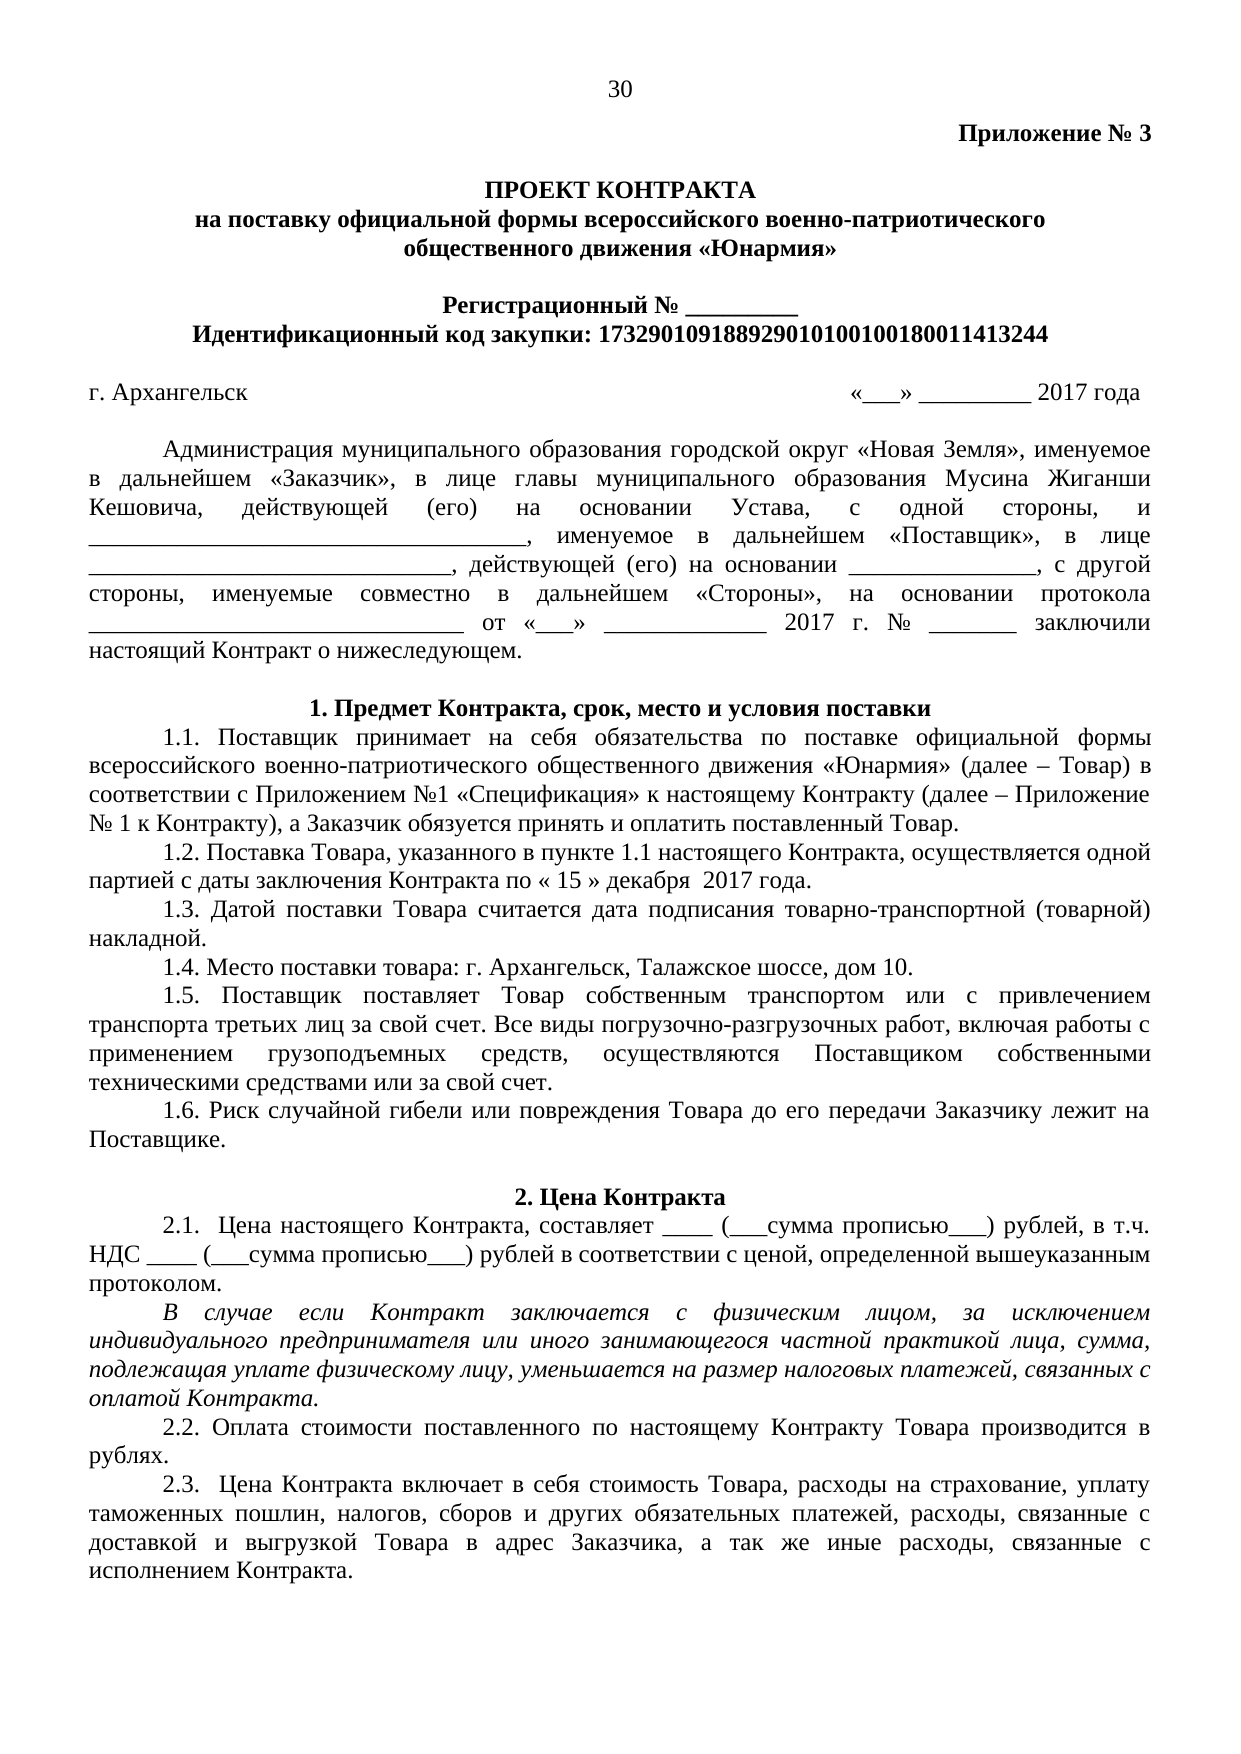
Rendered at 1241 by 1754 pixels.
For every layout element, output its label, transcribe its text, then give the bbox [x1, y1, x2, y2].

text 1.2. Поставка Товара, указанного в пункте 1.1 настоящего Контракта, осуществляется одной партией с даты заключения Контракта по « 15 » декабря 2017 года. [89, 837, 1152, 894]
text 2.3. Цена Контракта включает в себя стоимость Товара, расходы на страхование, уплату таможенных пошлин, налогов, сборов и других обязательных платежей, расходы, связанные с доставкой и выгрузкой Товара в адрес Заказчика, а так же иные расходы, связанные с исполнением Контракта. [89, 1469, 1152, 1584]
text ПРОЕКТ КОНТРАКТА [89, 176, 1152, 204]
text 1.3. Датой поставки Товара считается дата подписания товарно-транспортной (товарной) накладной. [89, 894, 1152, 952]
text 1.1. Поставщик принимает на себя обязательства по поставке официальной формы всероссийского военно-патриотического общественного движения «Юнармия» (далее – Товар) в соответствии с Приложением №1 «Спецификация» к настоящему Контракту (далее – Приложение № 1 к Контракту), а Заказчик обязуется принять и оплатить поставленный Товар. [89, 722, 1152, 837]
text 1. Предмет Контракта, срок, место и условия поставки [89, 693, 1152, 722]
text 2.1. Цена настоящего Контракта, составляет ____ (___сумма прописью___) рублей, в т.ч. НДС ____ (___сумма прописью___) рублей в соответствии с ценой, определенной вышеуказанным протоколом. [89, 1211, 1152, 1297]
text Идентификационный код закупки: 173290109188929010100100180011413244 [89, 319, 1152, 348]
text 2.2. Оплата стоимости поставленного по настоящему Контракту Товара производится в рублях. [89, 1412, 1152, 1469]
text Приложение № 3 [89, 118, 1152, 147]
text 2. Цена Контракта [89, 1182, 1152, 1211]
list В случае если Контракт заключается с физическим лицом, за исключением индивидуального предпринимателя или иного занимающегося частной практикой лица, сумма, подлежащая уплате физическому лицу, уменьшается на размер налоговых платежей, связанных с оплатой Контракта. [89, 1297, 1152, 1412]
text 1.5. Поставщик поставляет Товар собственным транспортом или с привлечением транспорта третьих лиц за свой счет. Все виды погрузочно-разгрузочных работ, включая работы с применением грузоподъемных средств, осуществляются Поставщиком собственными техническими средствами или за свой счет. [89, 981, 1152, 1096]
text г. Архангельск «___» _________ 2017 года [89, 377, 1152, 406]
text на поставку официальной формы всероссийского военно-патриотического [89, 204, 1152, 233]
text Администрация муниципального образования городской округ «Новая Земля», именуемое в дальнейшем «Заказчик», в лице главы муниципального образования Мусина Жиганши Кешовича, действующей (его) на основании Устава, с одной стороны, и ___________________________________, именуемое в дальнейшем «Поставщик», в лице _____________________________, действующей (его) на основании _______________, с другой стороны, именуемые совместно в дальнейшем «Стороны», на основании протокола ______________________________ от «___» _____________ 2017 г. № _______ заключили настоящий Контракт о нижеследующем. [89, 434, 1152, 664]
text 1.6. Риск случайной гибели или повреждения Товара до его передачи Заказчику лежит на Поставщике. [89, 1096, 1152, 1153]
text Регистрационный № _________ [89, 291, 1152, 319]
text 1.4. Место поставки товара: г. Архангельск, Талажское шоссе, дом 10. [89, 952, 1152, 981]
text общественного движения «Юнармия» [89, 233, 1152, 262]
